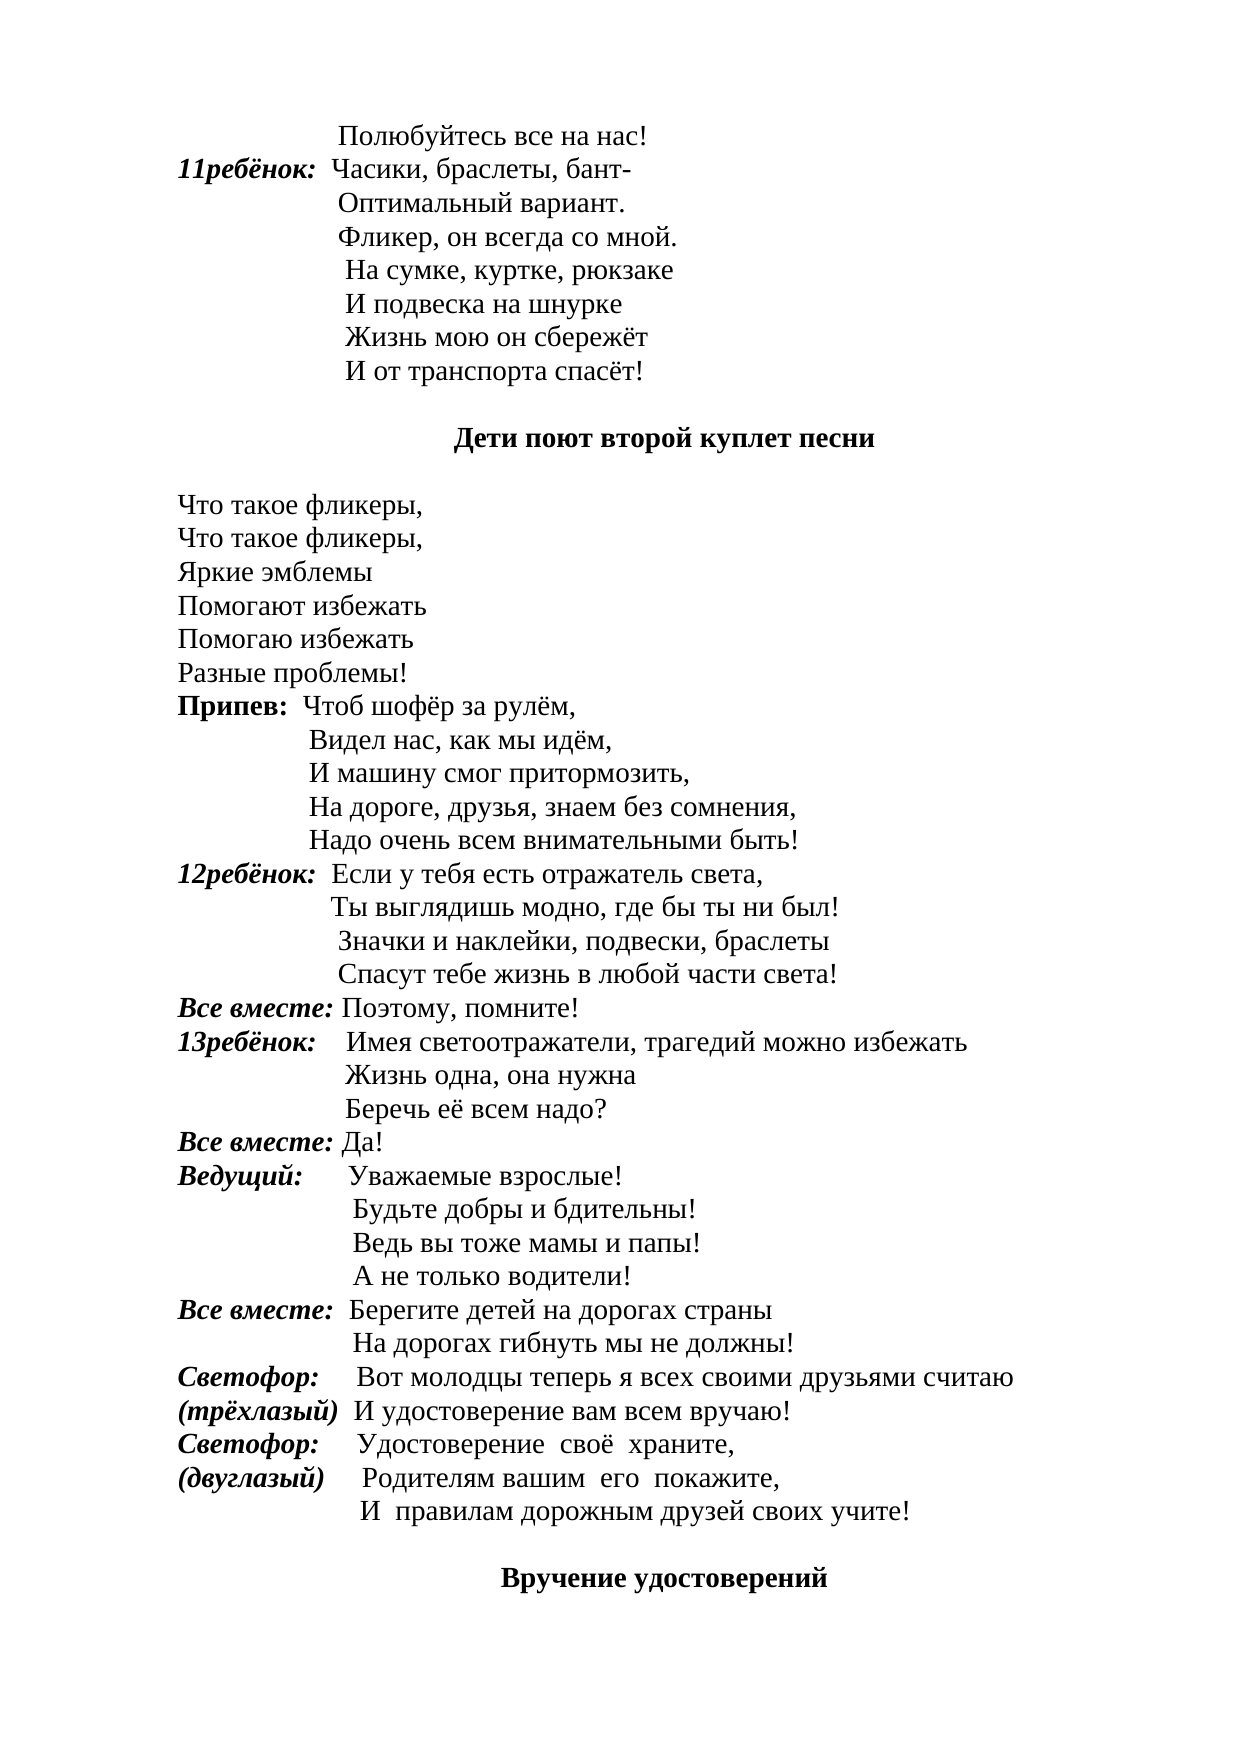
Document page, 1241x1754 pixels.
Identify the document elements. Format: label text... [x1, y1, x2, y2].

text Что такое фликеры, [177, 521, 1152, 554]
text Видел нас, как мы идём, [177, 722, 1152, 755]
text На дороге, друзья, знаем без сомнения, [177, 789, 1152, 822]
text Ведущий: Уважаемые взрослые! [177, 1158, 1152, 1191]
text 12ребёнок: Если у тебя есть отражатель света, [177, 856, 1152, 889]
text На сумке, куртке, рюкзаке [177, 252, 1152, 286]
text Что такое фликеры, [177, 487, 1152, 521]
text Будьте добры и бдительны! [177, 1191, 1152, 1225]
text И машину смог притормозить, [177, 755, 1152, 789]
text (трёхлазый) И удостоверение вам всем вручаю! [177, 1393, 1152, 1426]
text И подвеска на шнурке [177, 286, 1152, 319]
text Разные проблемы! [177, 655, 1152, 688]
text Дети поют второй куплет песни [177, 420, 1152, 453]
text И от транспорта спасёт! [177, 353, 1152, 386]
text Яркие эмблемы [177, 554, 1152, 588]
text Светофор: Вот молодцы теперь я всех своими друзьями считаю [177, 1359, 1152, 1393]
text А не только водители! [177, 1258, 1152, 1292]
text Оптимальный вариант. [177, 185, 1152, 219]
text Полюбуйтесь все на нас! [177, 118, 1152, 152]
text 13ребёнок: Имея светоотражатели, трагедий можно избежать [177, 1024, 1152, 1057]
text Ведь вы тоже мамы и папы! [177, 1225, 1152, 1258]
text И правилам дорожным друзей своих учите! [177, 1493, 1152, 1527]
text Спасут тебе жизнь в любой части света! [177, 957, 1152, 990]
text Надо очень всем внимательными быть! [177, 822, 1152, 856]
text Фликер, он всегда со мной. [177, 219, 1152, 252]
text Ты выглядишь модно, где бы ты ни был! [177, 889, 1152, 923]
text На дорогах гибнуть мы не должны! [177, 1326, 1152, 1359]
text Помогают избежать [177, 588, 1152, 621]
text Помогаю избежать [177, 621, 1152, 655]
text Жизнь мою он сбережёт [177, 319, 1152, 353]
text Жизнь одна, она нужна Беречь её всем надо? [177, 1057, 1152, 1124]
text Все вместе: Берегите детей на дорогах страны [177, 1292, 1152, 1326]
text 11ребёнок: Часики, браслеты, бант- [177, 152, 1152, 185]
text (двуглазый) Родителям вашим его покажите, [177, 1460, 1152, 1493]
text Значки и наклейки, подвески, браслеты [177, 923, 1152, 957]
text Все вместе: Поэтому, помните! [177, 990, 1152, 1024]
text Светофор: Удостоверение своё храните, [177, 1426, 1152, 1460]
text Все вместе: Да! [177, 1124, 1152, 1158]
text Вручение удостоверений [177, 1560, 1152, 1594]
text Припев: Чтоб шофёр за рулём, [177, 688, 1152, 722]
